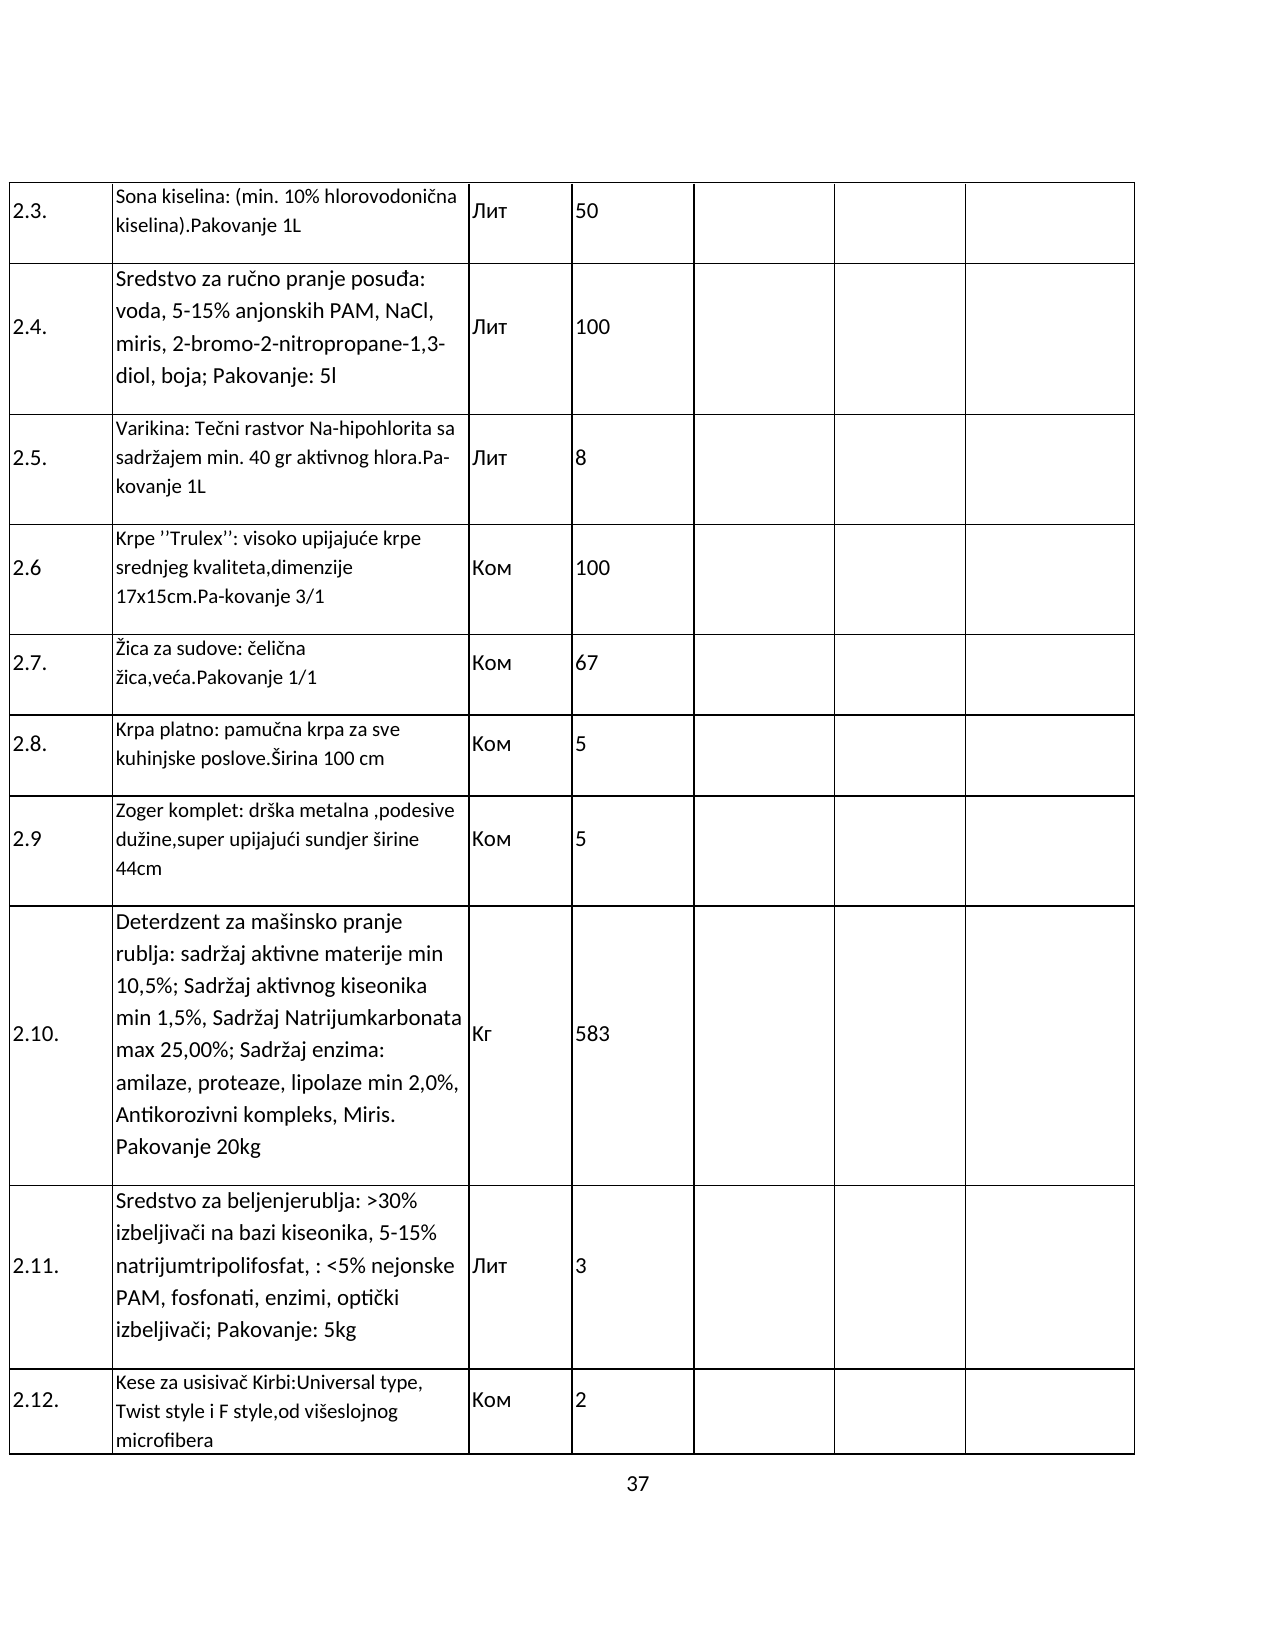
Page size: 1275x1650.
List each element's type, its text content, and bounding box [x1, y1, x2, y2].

table_cell Žica za sudove: čelična žica,veća.Pakovanje 1/1 [113, 635, 468, 714]
table_cell [695, 716, 834, 795]
table_cell 2.7. [10, 635, 112, 714]
table_cell Ком [470, 635, 571, 714]
table_cell 2.9 [10, 797, 112, 905]
table_cell Kом [470, 1370, 571, 1453]
table_cell [835, 1186, 965, 1368]
table_cell 67 [573, 635, 693, 714]
table_cell 5 [573, 716, 693, 795]
table_cell [835, 183, 965, 263]
table_cell [835, 716, 965, 795]
table_cell [966, 183, 1134, 263]
table_cell Varikina: Tečni rastvor Na-hipohlorita sa sadržajem min. 40 gr aktivnog hlora.Pa- kovanje 1L [113, 415, 468, 523]
table_cell 2.12. [10, 1370, 112, 1453]
table_cell Sona kiselina: (min. 10% hlorovodonična kiselina).Pakovanje 1L [113, 183, 469, 263]
table_cell Лит [470, 415, 571, 523]
table_cell [695, 264, 834, 413]
table_cell 2.6 [10, 525, 112, 633]
table_cell Ком [470, 525, 571, 633]
table_cell Kом [470, 797, 571, 905]
table_cell [835, 264, 965, 413]
table_cell [966, 1370, 1134, 1453]
table_cell 3 [573, 1186, 693, 1368]
table_cell 2.4. [10, 264, 112, 413]
table_cell [835, 1370, 965, 1453]
table_cell Krpe ’’Trulex’’: visoko upijajuće krpe srednjeg kvaliteta,dimenzije 17x15cm.Pa-kovanje 3/1 [113, 525, 468, 633]
table_cell Лит [470, 183, 572, 263]
table_cell [835, 415, 965, 523]
table_cell 2 [573, 1370, 693, 1453]
table_cell [695, 907, 834, 1185]
table_cell Kом [470, 716, 571, 795]
table_cell 2.5. [10, 415, 112, 523]
table_cell [966, 716, 1134, 795]
table_cell 100 [573, 264, 693, 413]
table_cell Krpa platno: pamučna krpa za sve kuhinjske poslove.Širina 100 cm [113, 716, 468, 795]
table_cell [695, 797, 834, 905]
table_cell [695, 1186, 834, 1368]
table_cell [695, 1370, 834, 1453]
table_cell [835, 797, 965, 905]
table_cell [835, 635, 965, 714]
table_cell 2.3. [10, 183, 112, 263]
table_cell [966, 1186, 1134, 1368]
table_cell 50 [573, 183, 694, 263]
table_cell [835, 525, 965, 633]
table_cell 2.10. [10, 907, 112, 1185]
table_cell Deterdzent za mašinsko pranje rublja: sadržaj aktivne materije min 10,5%; Sadržaj aktivnog kiseonika min 1,5%, Sadržaj Natrijumkarbonata max 25,00%; Sadržaj enzima: amilaze, proteaze, lipolaze min 2,0%, Antikorozivni kompleks, Miris. Pakovanje 20kg [113, 907, 468, 1185]
table_cell [966, 264, 1134, 413]
table_cell Kг [470, 907, 571, 1185]
table_cell [695, 415, 834, 523]
table_cell 100 [573, 525, 693, 633]
table_cell [966, 907, 1134, 1185]
table_cell 2.8. [10, 716, 112, 795]
table_cell [966, 525, 1134, 633]
table_cell 583 [573, 907, 693, 1185]
table_cell [966, 415, 1134, 523]
table_cell [966, 635, 1134, 714]
table_cell Zoger komplet: drška metalna ,podesive dužine,super upijajući sundjer širine 44cm [113, 797, 468, 905]
table_cell 2.11. [10, 1186, 112, 1368]
table_cell [695, 183, 834, 263]
table_cell Sredstvo za ručno pranje posuđa: voda, 5-15% anjonskih PAM, NaCl, miris, 2-bromo-2-nitropropane-1,3-diol, boja; Pakovanje: 5l [113, 264, 468, 413]
table_cell Sredstvo za beljenjerublja: >30% izbeljivači na bazi kiseonika, 5-15% natrijumtripolifosfat, : <5% nejonske PAM, fosfonati, enzimi, optički izbeljivači; Pakovanje: 5kg [113, 1186, 468, 1368]
table_cell Kese za usisivač Kirbi:Universal type, Twist style i F style,od višeslojnog microfibera [113, 1370, 468, 1453]
table_cell Лит [470, 1186, 571, 1368]
table_cell [835, 907, 965, 1185]
table_cell 5 [573, 797, 693, 905]
table_cell [966, 797, 1134, 905]
table_cell 8 [573, 415, 693, 523]
table_cell [695, 635, 834, 714]
table_cell [695, 525, 834, 633]
table_cell Лит [470, 264, 571, 413]
